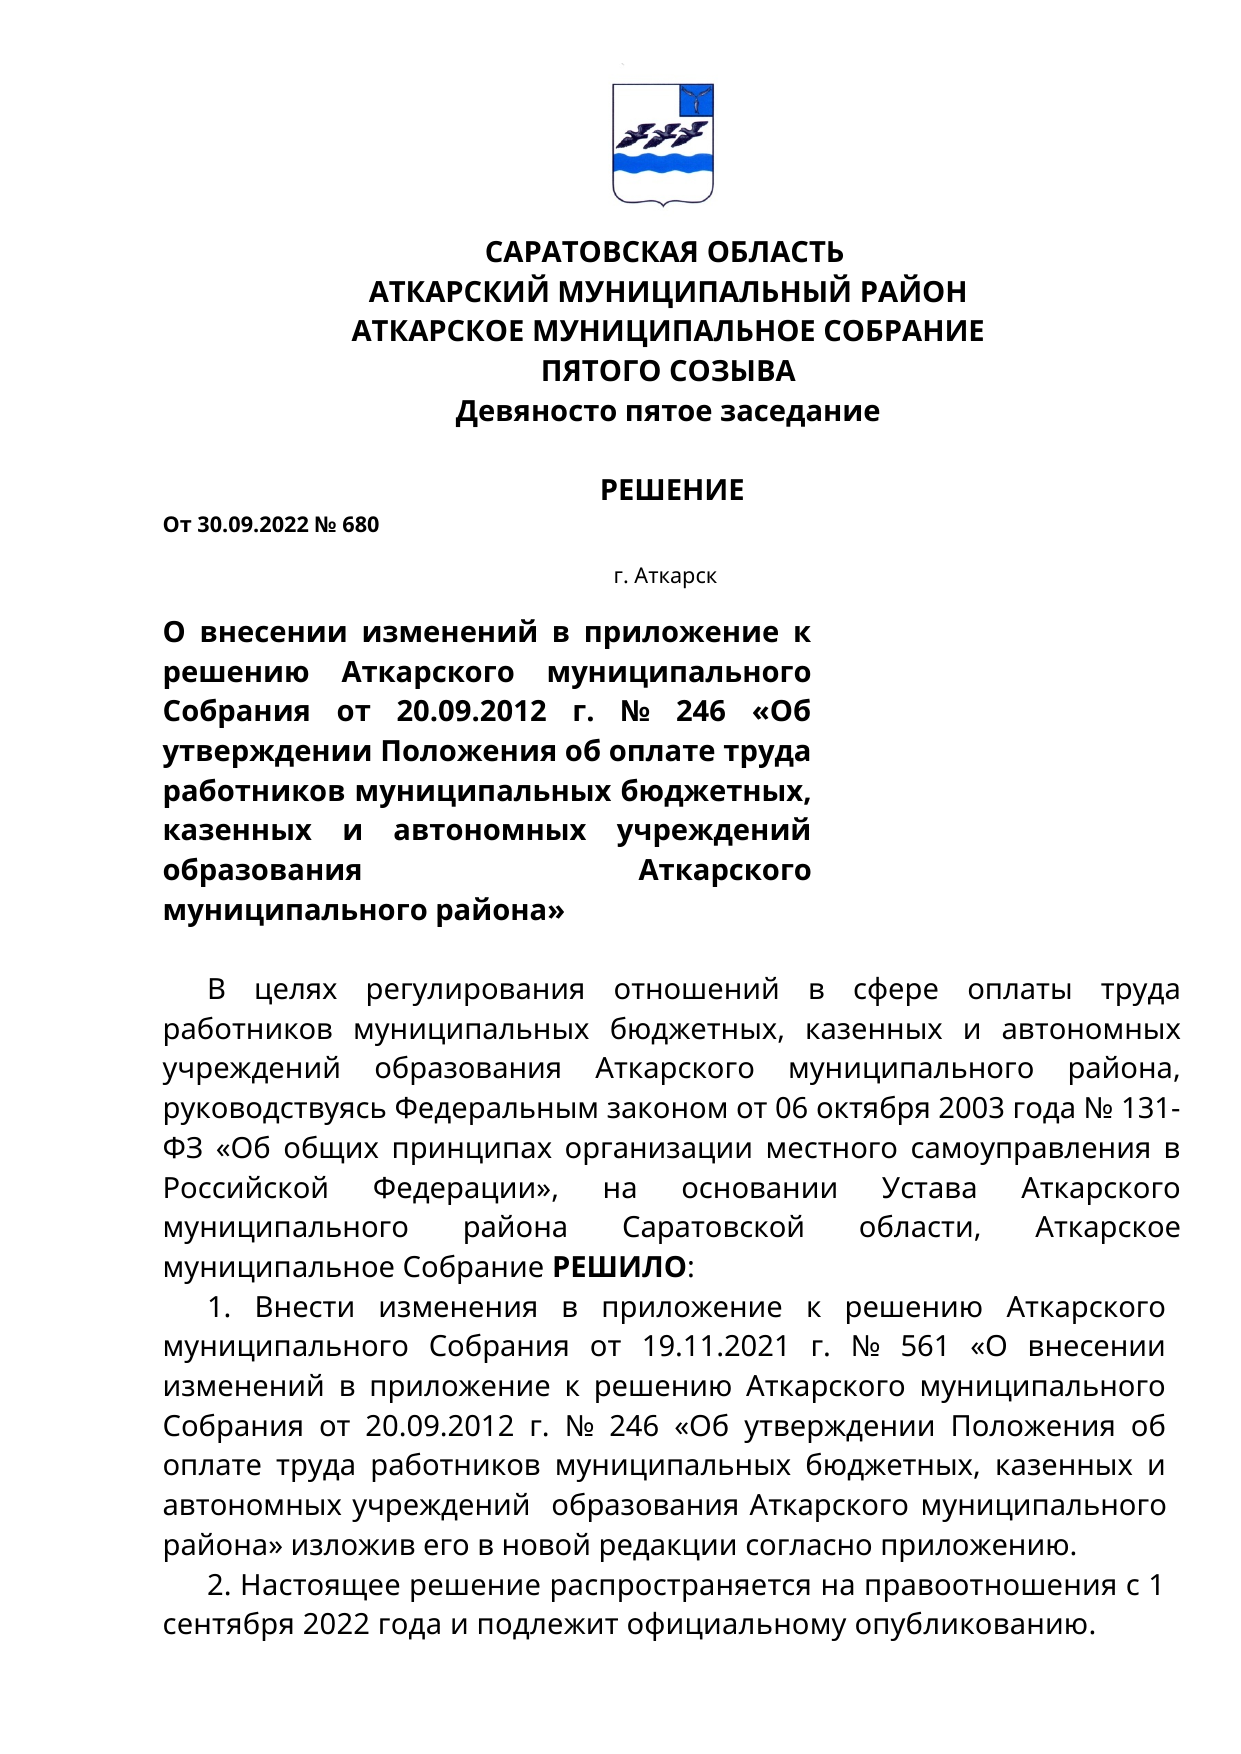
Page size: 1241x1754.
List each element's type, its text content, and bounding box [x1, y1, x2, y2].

text О внесении изменений в приложение к решению Аткарского муниципального Собрания от 20.09.2012 г. № 246 «Об утверждении Положения об оплате труда работников муниципальных бюджетных, казенных и автономных учреждений образования Аткарского муниципального района» [162, 611, 812, 929]
text 1. Внести изменения в приложение к решению Аткарского муниципального Собрания от 19.11.2021 г. № 561 «О внесении изменений в приложение к решению Аткарского муниципального Собрания от 20.09.2012 г. № 246 «Об утверждении Положения об оплате труда работников муниципальных бюджетных, казенных и автономных учреждений образования Аткарского муниципального района» изложив его в новой редакции согласно приложению. [162, 1286, 1167, 1564]
picture [608, 63, 721, 232]
text АТКАРСКОЕ МУНИЦИПАЛЬНОЕ СОБРАНИЕ [162, 311, 1174, 350]
text САРАТОВСКАЯ ОБЛАСТЬ [162, 231, 1166, 271]
text 2. Настоящее решение распространяется на правоотношения с 1 сентября 2022 года и подлежит официальному опубликованию. [162, 1564, 1166, 1643]
text Девяносто пятое заседание [162, 390, 1174, 430]
text РЕШЕНИЕ [162, 469, 1166, 509]
text От 30.09.2022 № 680 [162, 509, 1078, 560]
text г. Аткарск [162, 560, 1078, 611]
text ПЯТОГО СОЗЫВА [162, 350, 1174, 390]
text В целях регулирования отношений в сфере оплаты труда работников муниципальных бюджетных, казенных и автономных учреждений образования Аткарского муниципального района, руководствуясь Федеральным законом от 06 октября 2003 года № 131-ФЗ «Об общих принципах организации местного самоуправления в Российской Федерации», на основании Устава Аткарского муниципального района Саратовской области, Аткарское муниципальное Собрание РЕШИЛО: [162, 968, 1181, 1286]
text АТКАРСКИЙ МУНИЦИПАЛЬНЫЙ РАЙОН [162, 271, 1174, 311]
